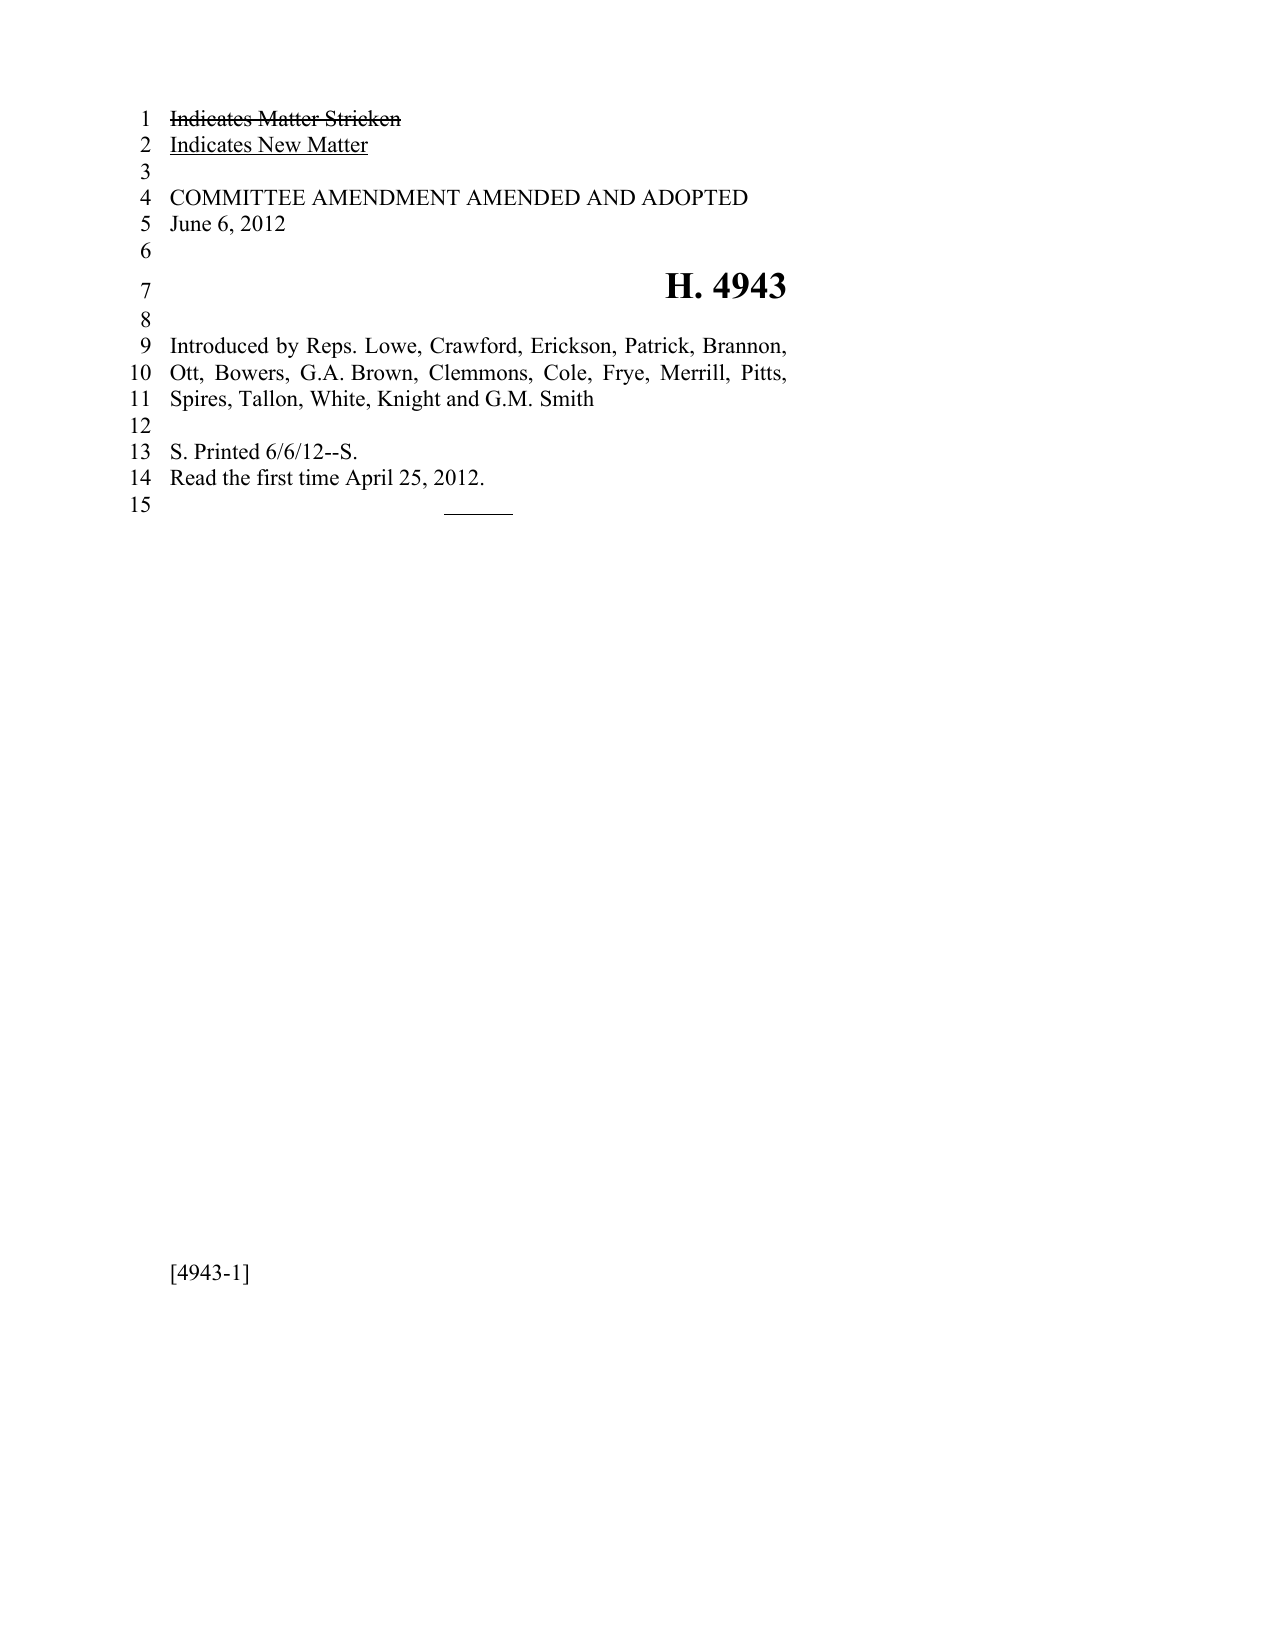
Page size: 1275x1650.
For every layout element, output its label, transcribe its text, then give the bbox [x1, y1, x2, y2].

text June 6, 2012 [169, 210, 787, 237]
text H. 4943 [169, 263, 787, 306]
text Indicates Matter Stricken [169, 105, 787, 131]
text S. Printed 6/6/12--S. [169, 438, 787, 464]
text Read the first time April 25, 2012. [169, 464, 787, 491]
text Introduced by Reps. Lowe, Crawford, Erickson, Patrick, Brannon, Ott, Bowers, G.A. Brown, Clemmons, Cole, Frye, Merrill, Pitts, Spires, Tallon, White, Knight and G.M. Smith [169, 333, 787, 412]
text Indicates New Matter [169, 131, 787, 158]
text COMMITTEE AMENDMENT AMENDED AND ADOPTED [169, 184, 787, 210]
